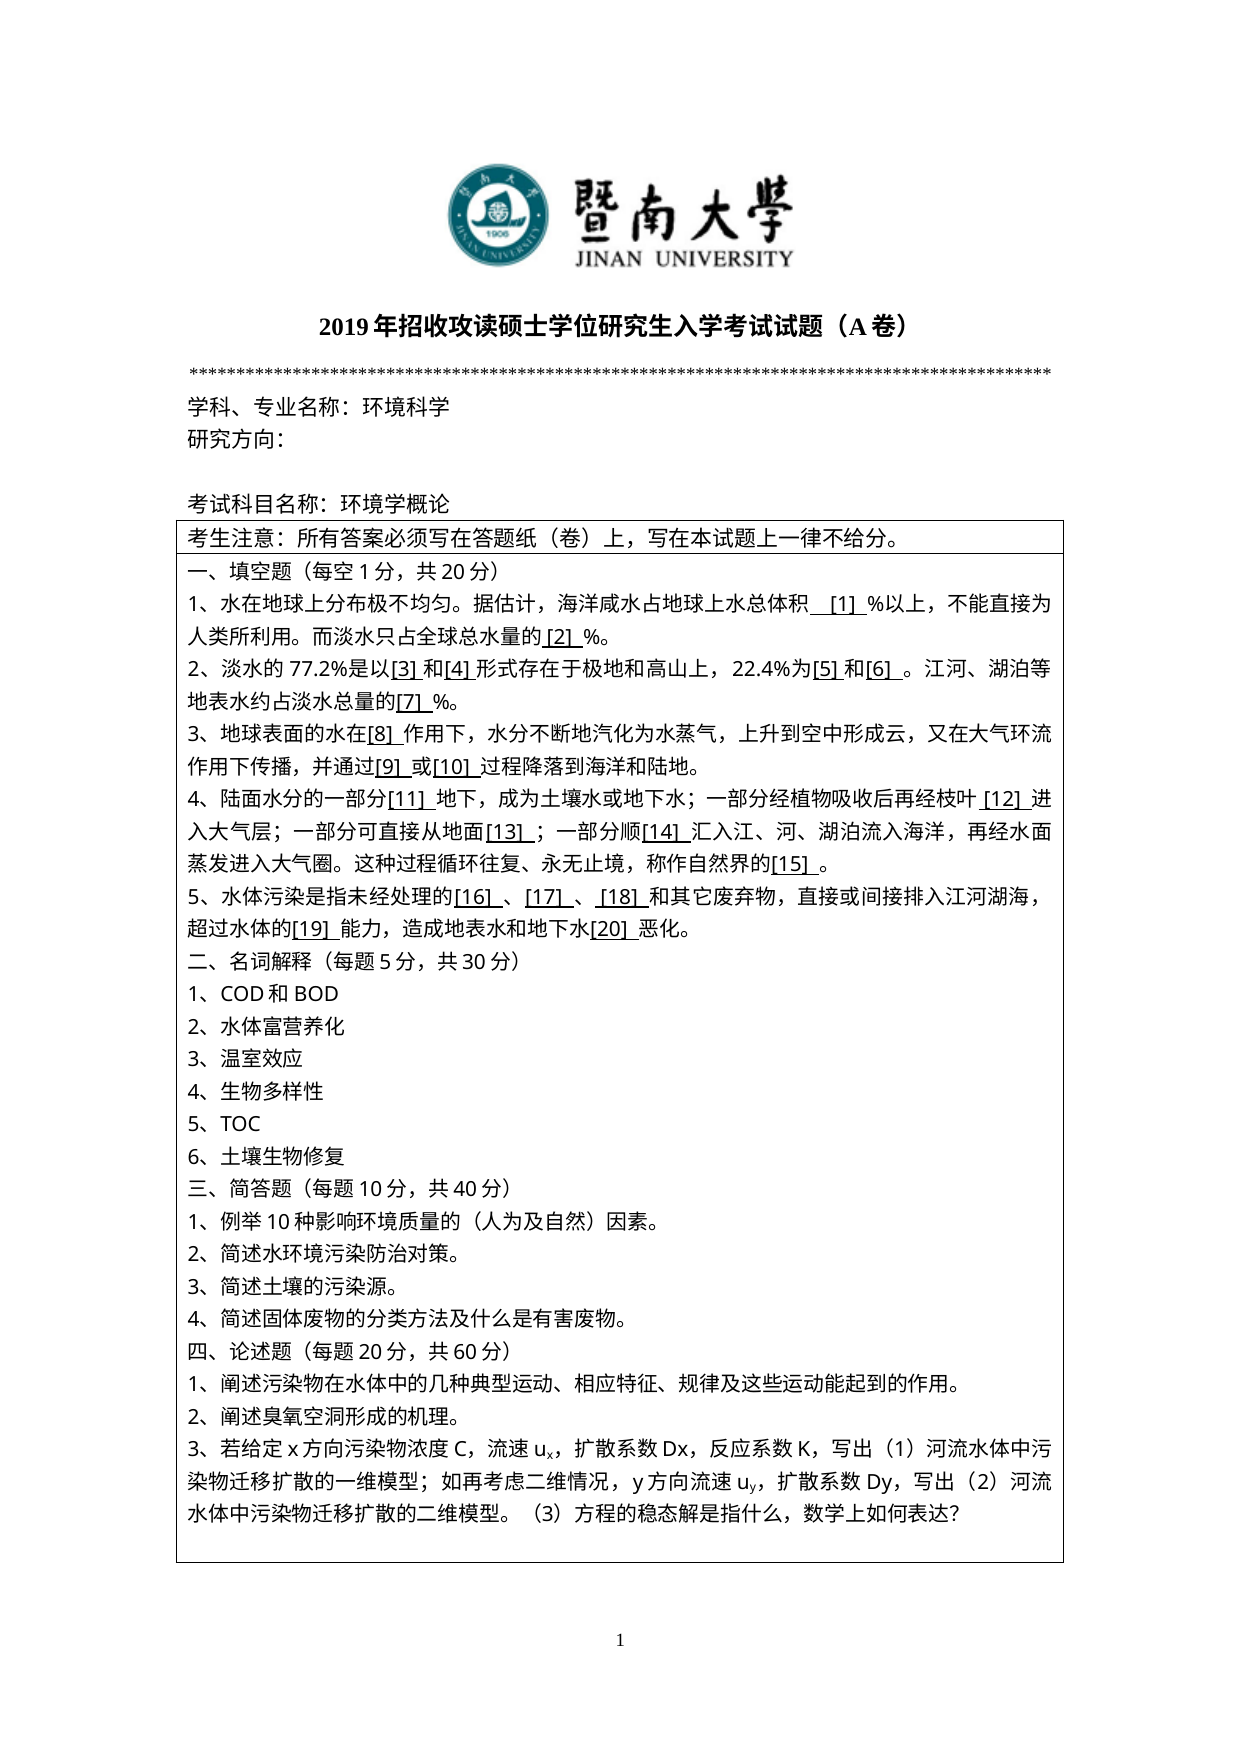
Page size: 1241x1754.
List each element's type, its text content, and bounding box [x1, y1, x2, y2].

text 2019年招收攻读硕士学位研究生入学考试试题（A卷） [187, 292, 1053, 357]
text 学科、专业名称：环境科学 [187, 389, 1053, 422]
picture [444, 162, 796, 269]
table_header 考生注意：所有答案必须写在答题纸（卷）上，写在本试题上一律不给分。 [177, 521, 1063, 553]
text ******************************************************************************************** [187, 357, 1053, 389]
text 考试科目名称：环境学概论 [187, 487, 1053, 519]
text 研究方向： [187, 422, 1053, 454]
table_cell 一、填空题（每空1分，共20分） 1、水在地球上分布极不均匀。据估计，海洋咸水占地球上水总体积 [1] %以上，不能直接为人类所利用。而淡水只占全球总水量的 [2] %。 2、淡水的77.2%是以[3] 和[4] 形式存在于极地和高山上，22.4%为[5] 和[6] 。江河、湖泊等地表水约占淡水总量的[7] %。 3、地球表面的水在[8] 作用下，水分不断地汽化为水蒸气，上升到空中形成云，又在大气环流作用下传播，并通过[9] 或[10] 过程降落到海洋和陆地。 4、陆面水分的一部分[11] 地下，成为土壤水或地下水；一部分经植物吸收后再经枝叶 [12] 进入大气层；一部分可直接从地面[13] ；一部分顺[14] 汇入江、河、湖泊流入海洋，再经水面蒸发进入大气圈。这种过程循环往复、永无止境，称作自然界的[15] 。 5、水体污染是指未经处理的[16] 、[17] 、 [18] 和其它废弃物，直接或间接排入江河湖海，超过水体的[19] 能力，造成地表水和地下水[20] 恶化。 二、名词解释（每题5分，共30分） 1、COD和BOD 2、水体富营养化 3、温室效应 4、生物多样性 5、TOC 6、土壤生物修复 三、简答题（每题10分，共40分） 1、例举10种影响环境质量的（人为及自然）因素。 2、简述水环境污染防治对策。 3、简述土壤的污染源。 4、简述固体废物的分类方法及什么是有害废物。 四、论述题（每题20分，共60分） 1、阐述污染物在水体中的几种典型运动、相应特征、规律及这些运动能起到的作用。 2、阐述臭氧空洞形成的机理。 3、若给定x方向污染物浓度C，流速ux，扩散系数Dx，反应系数K，写出（1）河流水体中污染物迁移扩散的一维模型；如再考虑二维情况，y方向流速uy，扩散系数Dy，写出（2）河流水体中污染物迁移扩散的二维模型。（3）方程的稳态解是指什么，数学上如何表达？ [177, 554, 1063, 1562]
